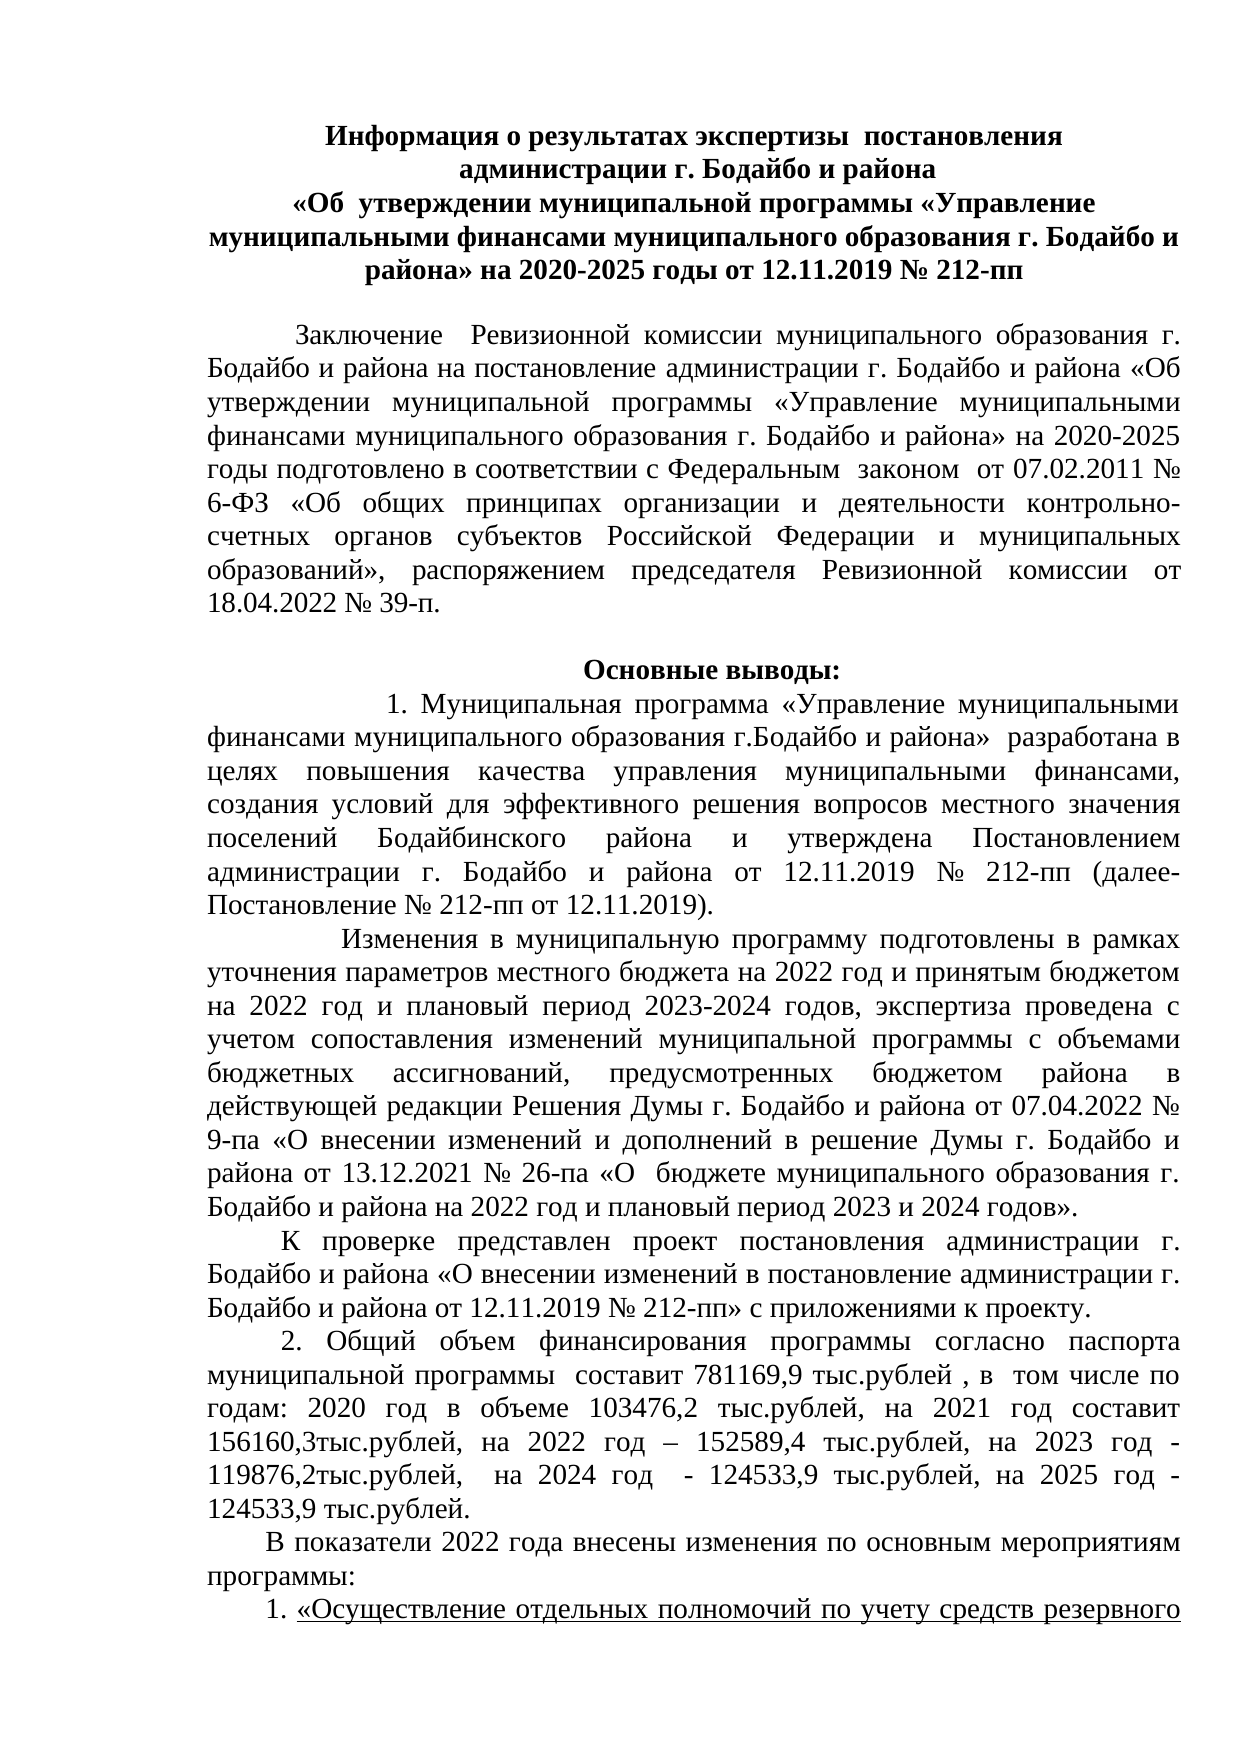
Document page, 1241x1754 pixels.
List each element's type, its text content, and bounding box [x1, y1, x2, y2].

text Заключение Ревизионной комиссии муниципального образования г. Бодайбо и района на постановление администрации г. Бодайбо и района «Об утверждении муниципальной программы «Управление муниципальными финансами муниципального образования г. Бодайбо и района» на 2020-2025 годы подготовлено в соответствии с Федеральным законом от 07.02.2011 № 6-ФЗ «Об общих принципах организации и деятельности контрольно-счетных органов субъектов Российской Федерации и муниципальных образований», распоряжением председателя Ревизионной комиссии от 18.04.2022 № 39-п. [207, 317, 1181, 619]
text В показатели 2022 года внесены изменения по основным мероприятиям программы: [207, 1524, 1181, 1592]
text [207, 1592, 1181, 1625]
text Информация о результатах экспертизы постановления [207, 118, 1181, 152]
text администрации г. Бодайбо и района [207, 152, 1181, 185]
text 1. Муниципальная программа «Управление муниципальными финансами муниципального образования г.Бодайбо и района» разработана в целях повышения качества управления муниципальными финансами, создания условий для эффективного решения вопросов местного значения поселений Бодайбинского района и утверждена Постановлением администрации г. Бодайбо и района от 12.11.2019 № 212-пп (далее- Постановление № 212-пп от 12.11.2019). [207, 686, 1181, 921]
text Основные выводы: [502, 652, 1181, 686]
text К проверке представлен проект постановления администрации г. Бодайбо и района «О внесении изменений в постановление администрации г. Бодайбо и района от 12.11.2019 № 212-пп» с приложениями к проекту. [207, 1223, 1181, 1323]
text Изменения в муниципальную программу подготовлены в рамках уточнения параметров местного бюджета на 2022 год и принятым бюджетом на 2022 год и плановый период 2023-2024 годов, экспертиза проведена с учетом сопоставления изменений муниципальной программы с объемами бюджетных ассигнований, предусмотренных бюджетом района в действующей редакции Решения Думы г. Бодайбо и района от 07.04.2022 № 9-па «О внесении изменений и дополнений в решение Думы г. Бодайбо и района от 13.12.2021 № 26-па «О бюджете муниципального образования г. Бодайбо и района на 2022 год и плановый период 2023 и 2024 годов». [207, 921, 1181, 1223]
text 2. Общий объем финансирования программы согласно паспорта муниципальной программы составит 781169,9 тыс.рублей , в том числе по годам: 2020 год в объеме 103476,2 тыс.рублей, на 2021 год составит 156160,3тыс.рублей, на 2022 год – 152589,4 тыс.рублей, на 2023 год - 119876,2тыс.рублей, на 2024 год - 124533,9 тыс.рублей, на 2025 год - 124533,9 тыс.рублей. [207, 1323, 1181, 1524]
text «Об утверждении муниципальной программы «Управление муниципальными финансами муниципального образования г. Бодайбо и района» на 2020-2025 годы от 12.11.2019 № 212-пп [207, 185, 1181, 286]
